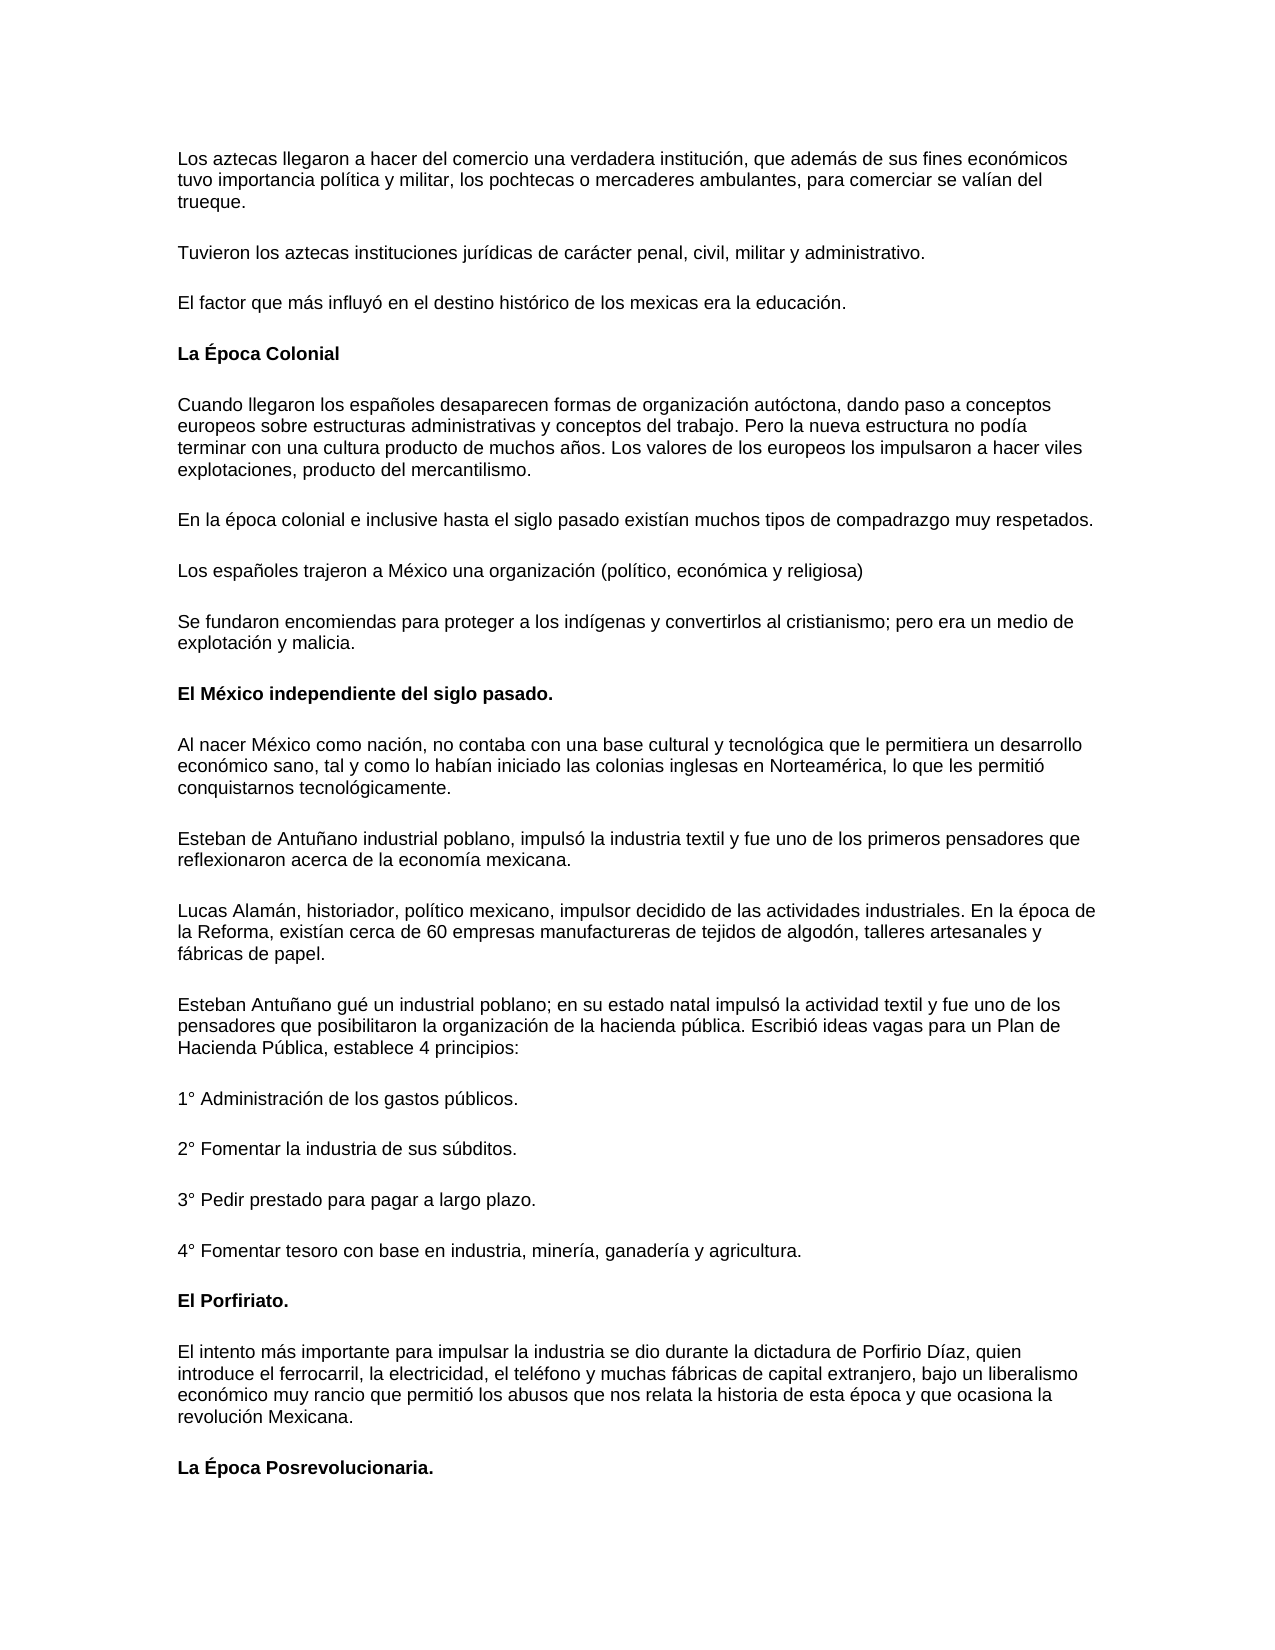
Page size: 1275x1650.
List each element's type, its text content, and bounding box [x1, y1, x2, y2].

text Cuando llegaron los españoles desaparecen formas de organización autóctona, dando paso a conceptos europeos sobre estructuras administrativas y conceptos del trabajo. Pero la nueva estructura no podía terminar con una cultura producto de muchos años. Los valores de los europeos los impulsaron a hacer viles explotaciones, producto del mercantilismo. [177, 394, 1098, 480]
text Lucas Alamán, historiador, político mexicano, impulsor decidido de las actividades industriales. En la época de la Reforma, existían cerca de 60 empresas manufactureras de tejidos de algodón, talleres artesanales y fábricas de papel. [177, 900, 1098, 964]
text La Época Colonial [177, 343, 1098, 364]
text 3° Pedir prestado para pagar a largo plazo. [177, 1189, 1098, 1210]
text La Época Posrevolucionaria. [177, 1456, 1098, 1478]
text El México independiente del siglo pasado. [177, 683, 1098, 704]
text Los españoles trajeron a México una organización (político, económica y religiosa) [177, 560, 1098, 581]
text Los aztecas llegaron a hacer del comercio una verdadera institución, que además de sus fines económicos tuvo importancia política y militar, los pochtecas o mercaderes ambulantes, para comerciar se valían del trueque. [177, 148, 1098, 212]
text Al nacer México como nación, no contaba con una base cultural y tecnológica que le permitiera un desarrollo económico sano, tal y como lo habían iniciado las colonias inglesas en Norteamérica, lo que les permitió conquistarnos tecnológicamente. [177, 733, 1098, 798]
text Se fundaron encomiendas para proteger a los indígenas y convertirlos al cristianismo; pero era un medio de explotación y malicia. [177, 611, 1098, 654]
text 2° Fomentar la industria de sus súbditos. [177, 1138, 1098, 1160]
text En la época colonial e inclusive hasta el siglo pasado existían muchos tipos de compadrazgo muy respetados. [177, 509, 1098, 531]
text Esteban Antuñano gué un industrial poblano; en su estado natal impulsó la actividad textil y fue uno de los pensadores que posibilitaron la organización de la hacienda pública. Escribió ideas vagas para un Plan de Hacienda Pública, establece 4 principios: [177, 993, 1098, 1058]
text 4° Fomentar tesoro con base en industria, minería, ganadería y agricultura. [177, 1239, 1098, 1261]
text El factor que más influyó en el destino histórico de los mexicas era la educación. [177, 292, 1098, 314]
text Esteban de Antuñano industrial poblano, impulsó la industria textil y fue uno de los primeros pensadores que reflexionaron acerca de la economía mexicana. [177, 827, 1098, 871]
text Tuvieron los aztecas instituciones jurídicas de carácter penal, civil, militar y administrativo. [177, 241, 1098, 263]
text 1° Administración de los gastos públicos. [177, 1087, 1098, 1109]
text El Porfiriato. [177, 1290, 1098, 1312]
text El intento más importante para impulsar la industria se dio durante la dictadura de Porfirio Díaz, quien introduce el ferrocarril, la electricidad, el teléfono y muchas fábricas de capital extranjero, bajo un liberalismo económico muy rancio que permitió los abusos que nos relata la historia de esta época y que ocasiona la revolución Mexicana. [177, 1341, 1098, 1427]
